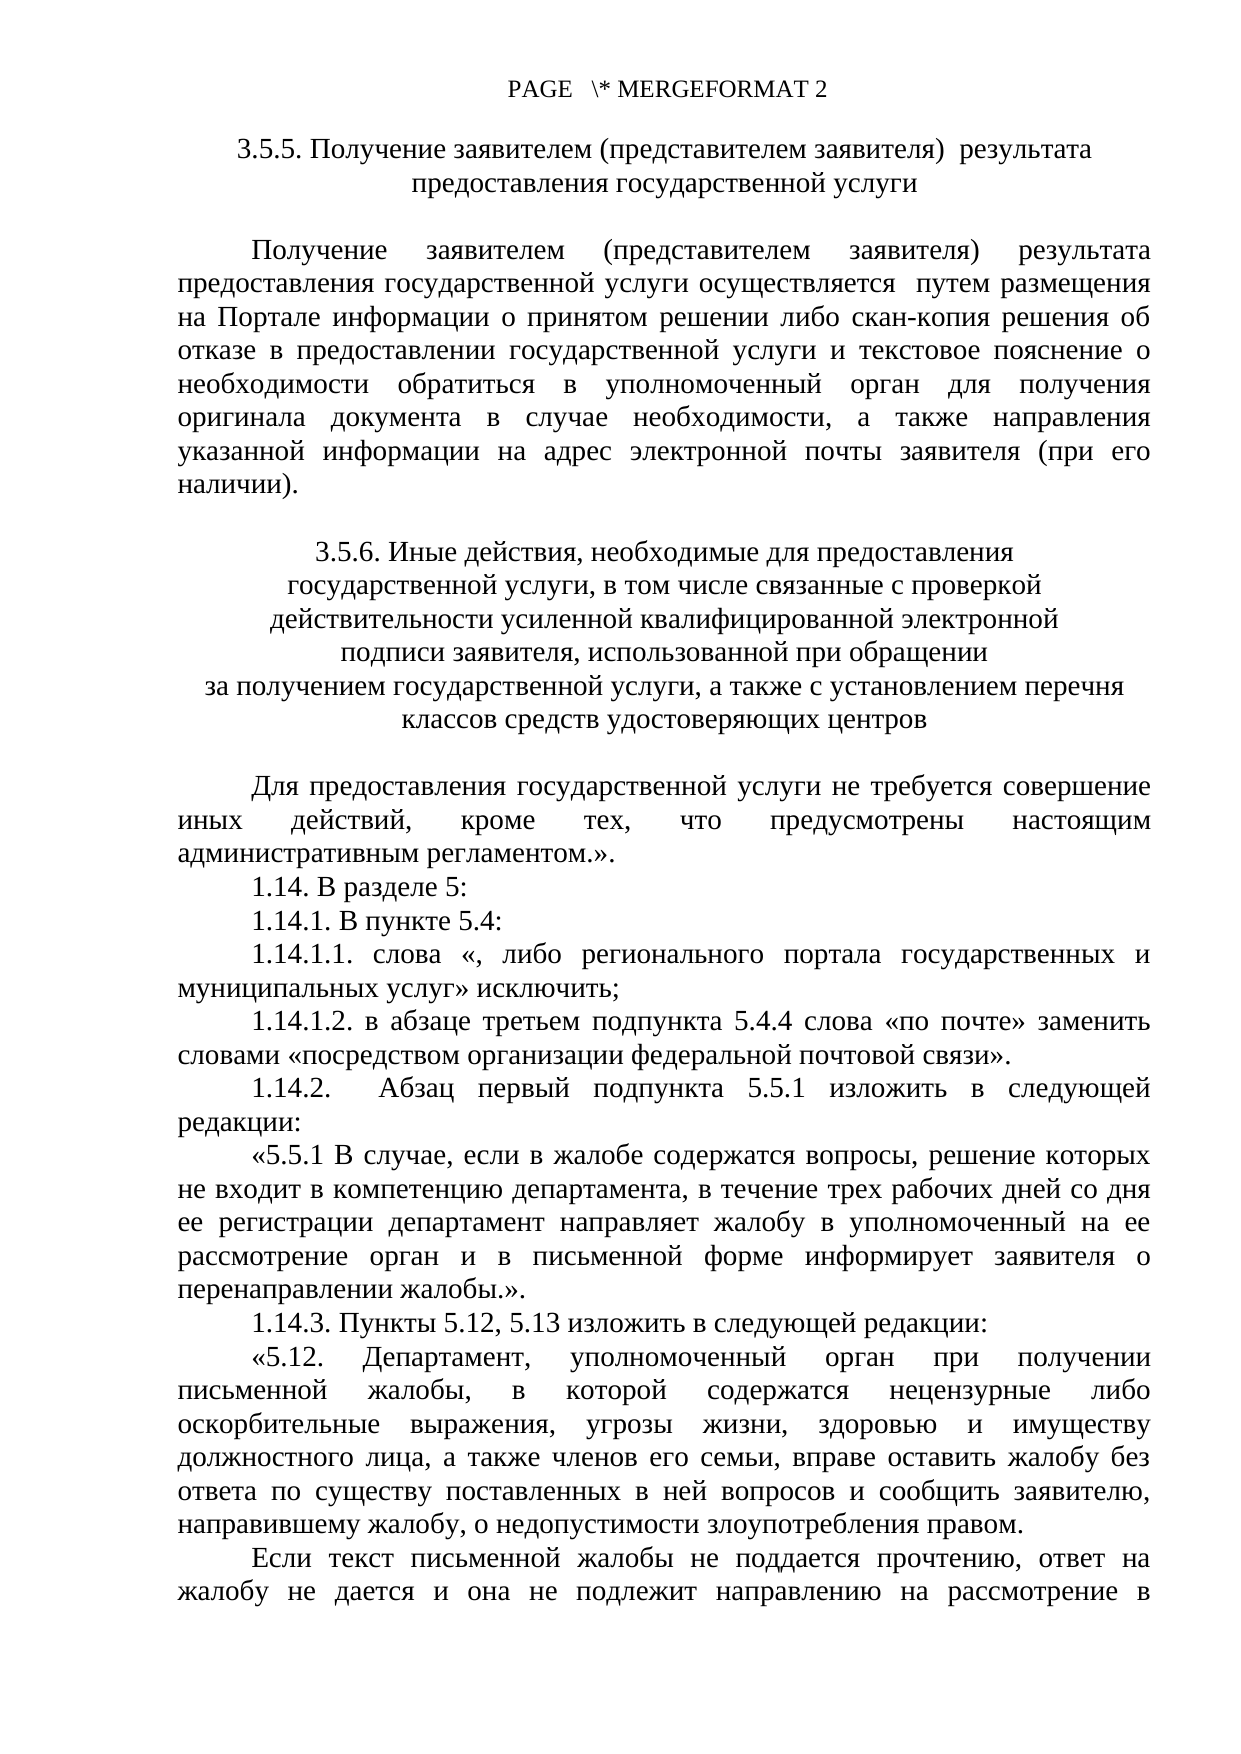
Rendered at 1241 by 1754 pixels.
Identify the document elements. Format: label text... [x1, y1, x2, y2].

text Для предоставления государственной услуги не требуется совершение иных действий, кроме тех, что предусмотрены настоящим административным регламентом.». [177, 768, 1152, 869]
text 1.14.1.1. слова «, либо регионального портала государственных и муниципальных услуг» исключить; [177, 936, 1152, 1003]
text 1.14.3. Пункты 5.12, 5.13 изложить в следующей редакции: [177, 1305, 1152, 1339]
text Получение заявителем (представителем заявителя) результата предоставления государственной услуги осуществляется путем размещения на Портале информации о принятом решении либо скан-копия решения об отказе в предоставлении государственной услуги и текстовое пояснение о необходимости обратиться в уполномоченный орган для получения оригинала документа в случае необходимости, а также направления указанной информации на адрес электронной почты заявителя (при его наличии). [177, 232, 1152, 500]
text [177, 1540, 1152, 1607]
text «5.12. Департамент, уполномоченный орган при получении письменной жалобы, в которой содержатся нецензурные либо оскорбительные выражения, угрозы жизни, здоровью и имуществу должностного лица, а также членов его семьи, вправе оставить жалобу без ответа по существу поставленных в ней вопросов и сообщить заявителю, направившему жалобу, о недопустимости злоупотребления правом. [177, 1339, 1152, 1540]
text 1.14.2. Абзац первый подпункта 5.5.1 изложить в следующей редакции: [177, 1070, 1152, 1137]
text 1.14.1.2. в абзаце третьем подпункта 5.4.4 слова «по почте» заменить словами «посредством организации федеральной почтовой связи». [177, 1003, 1152, 1070]
text 1.14.1. В пункте 5.4: [177, 903, 1152, 936]
text 3.5.5. Получение заявителем (представителем заявителя) результата предоставления государственной услуги [177, 131, 1152, 198]
text действительности усиленной квалифицированной электронной [177, 601, 1152, 634]
text подписи заявителя, использованной при обращении [177, 634, 1152, 668]
text за получением государственной услуги, а также с установлением перечня классов средств удостоверяющих центров [177, 668, 1152, 735]
text «5.5.1 В случае, если в жалобе содержатся вопросы, решение которых не входит в компетенцию департамента, в течение трех рабочих дней со дня ее регистрации департамент направляет жалобу в уполномоченный на ее рассмотрение орган и в письменной форме информирует заявителя о перенаправлении жалобы.». [177, 1137, 1152, 1305]
text государственной услуги, в том числе связанные с проверкой [177, 567, 1152, 601]
text 3.5.6. Иные действия, необходимые для предоставления [177, 534, 1152, 567]
text 1.14. В разделе 5: [177, 869, 1152, 903]
